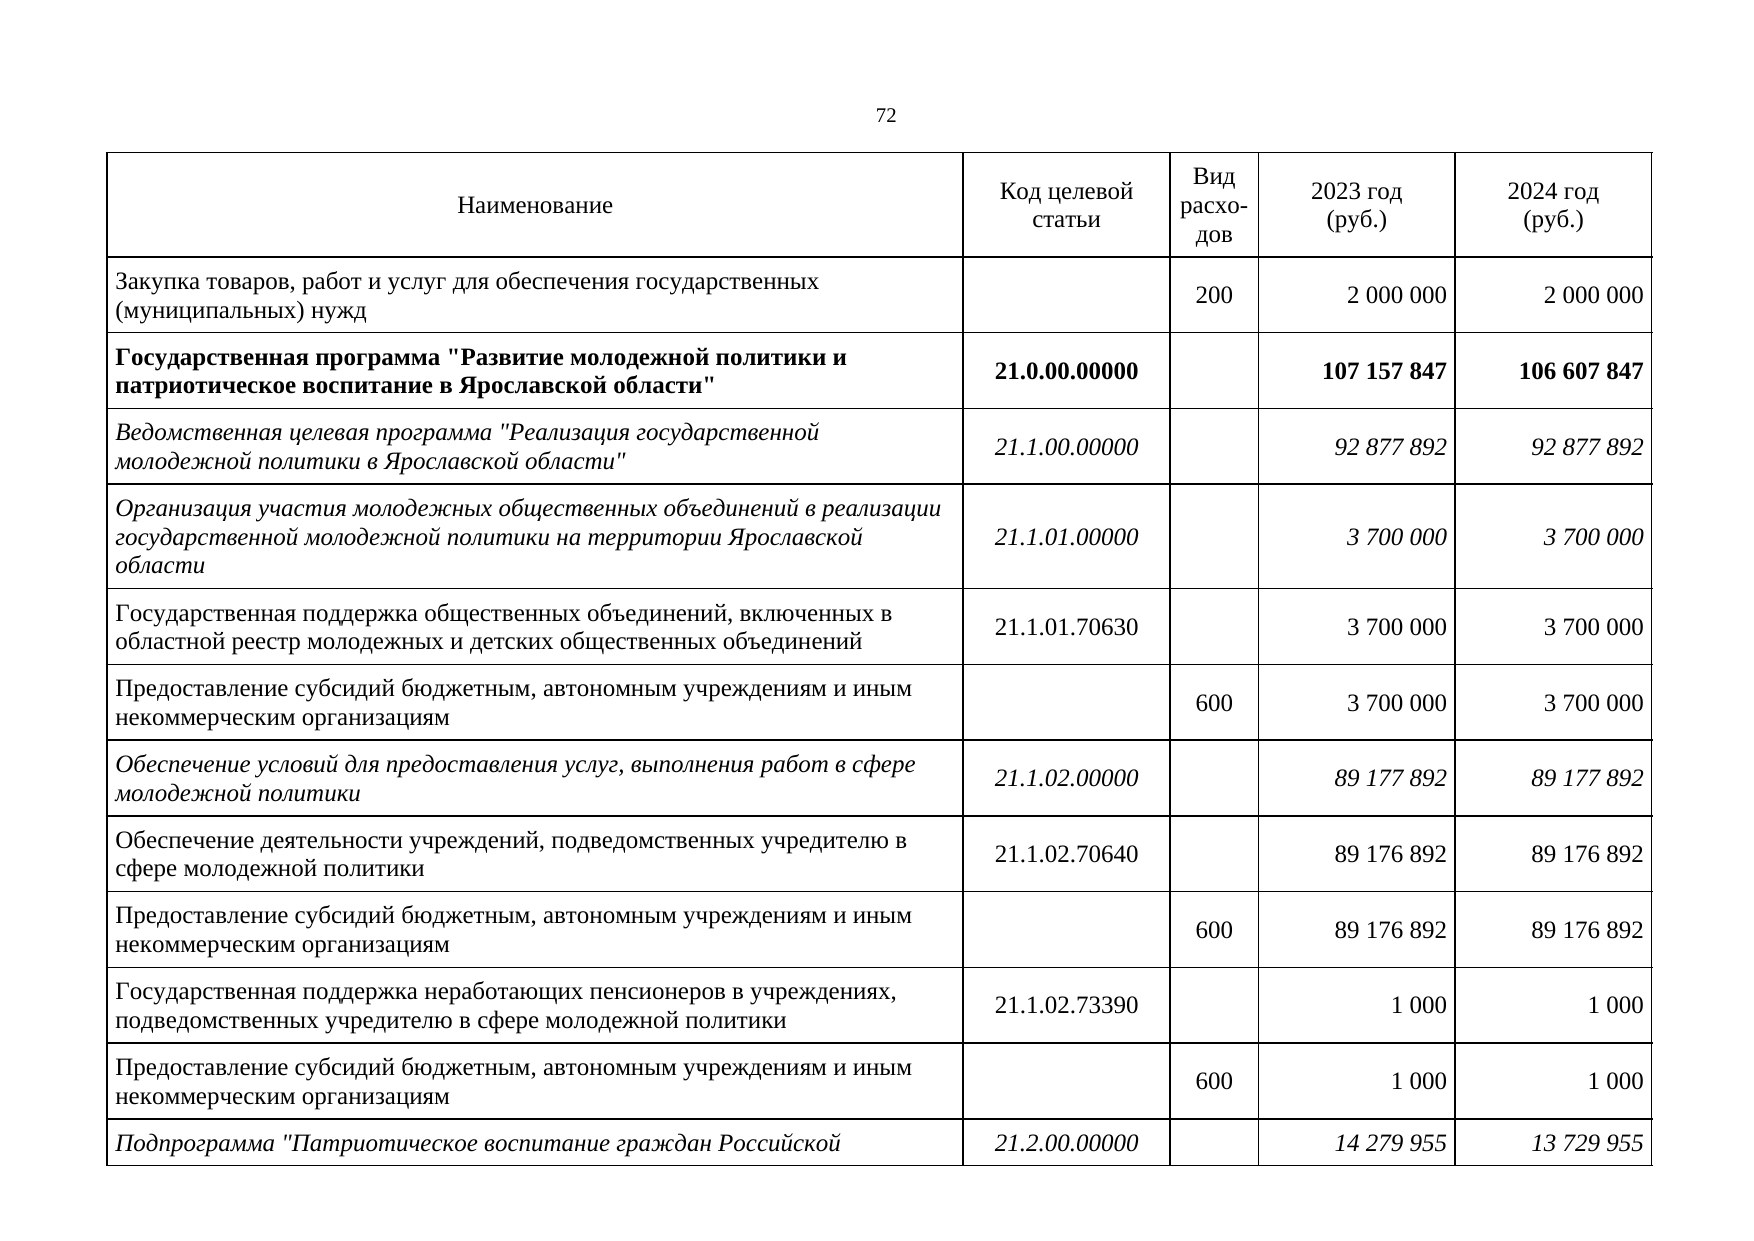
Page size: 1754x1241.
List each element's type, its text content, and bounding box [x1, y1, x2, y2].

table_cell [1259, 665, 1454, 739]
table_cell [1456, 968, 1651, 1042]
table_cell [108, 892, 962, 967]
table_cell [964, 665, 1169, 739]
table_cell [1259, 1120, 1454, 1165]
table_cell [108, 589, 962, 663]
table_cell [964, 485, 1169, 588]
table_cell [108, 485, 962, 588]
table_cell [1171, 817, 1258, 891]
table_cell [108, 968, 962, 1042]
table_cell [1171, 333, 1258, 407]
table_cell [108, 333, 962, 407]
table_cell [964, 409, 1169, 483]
table_header Вид расхо- дов [1171, 153, 1258, 256]
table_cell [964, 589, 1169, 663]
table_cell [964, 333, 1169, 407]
table_header 2024 год (руб.) [1456, 153, 1651, 256]
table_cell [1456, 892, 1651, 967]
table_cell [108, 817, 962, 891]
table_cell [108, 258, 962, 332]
table_header 2023 год (руб.) [1259, 153, 1454, 256]
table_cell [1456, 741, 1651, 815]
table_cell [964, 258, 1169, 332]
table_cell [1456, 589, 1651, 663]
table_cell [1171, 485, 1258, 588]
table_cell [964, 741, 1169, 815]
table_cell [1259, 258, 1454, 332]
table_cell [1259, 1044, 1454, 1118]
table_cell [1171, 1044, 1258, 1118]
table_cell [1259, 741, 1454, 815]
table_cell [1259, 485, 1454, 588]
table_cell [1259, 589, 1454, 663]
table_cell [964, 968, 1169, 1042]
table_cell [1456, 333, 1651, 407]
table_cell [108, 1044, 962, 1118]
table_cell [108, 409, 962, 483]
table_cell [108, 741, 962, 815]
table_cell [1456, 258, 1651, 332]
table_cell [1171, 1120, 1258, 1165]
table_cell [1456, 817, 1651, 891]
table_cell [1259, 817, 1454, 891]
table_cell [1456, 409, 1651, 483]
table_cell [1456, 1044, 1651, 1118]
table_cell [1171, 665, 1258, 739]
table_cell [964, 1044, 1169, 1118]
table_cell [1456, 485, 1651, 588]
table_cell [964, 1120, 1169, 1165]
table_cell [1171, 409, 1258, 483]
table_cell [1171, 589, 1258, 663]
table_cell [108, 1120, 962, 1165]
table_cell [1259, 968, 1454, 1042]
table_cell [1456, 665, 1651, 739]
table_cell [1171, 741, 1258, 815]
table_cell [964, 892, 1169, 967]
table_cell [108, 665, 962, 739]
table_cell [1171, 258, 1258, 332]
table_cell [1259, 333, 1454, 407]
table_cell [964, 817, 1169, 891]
table_header Наименование [108, 153, 962, 256]
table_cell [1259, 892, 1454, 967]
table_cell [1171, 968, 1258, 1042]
table_header Код целевой статьи [964, 153, 1169, 256]
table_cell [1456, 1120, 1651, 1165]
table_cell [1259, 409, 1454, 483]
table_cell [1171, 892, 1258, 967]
